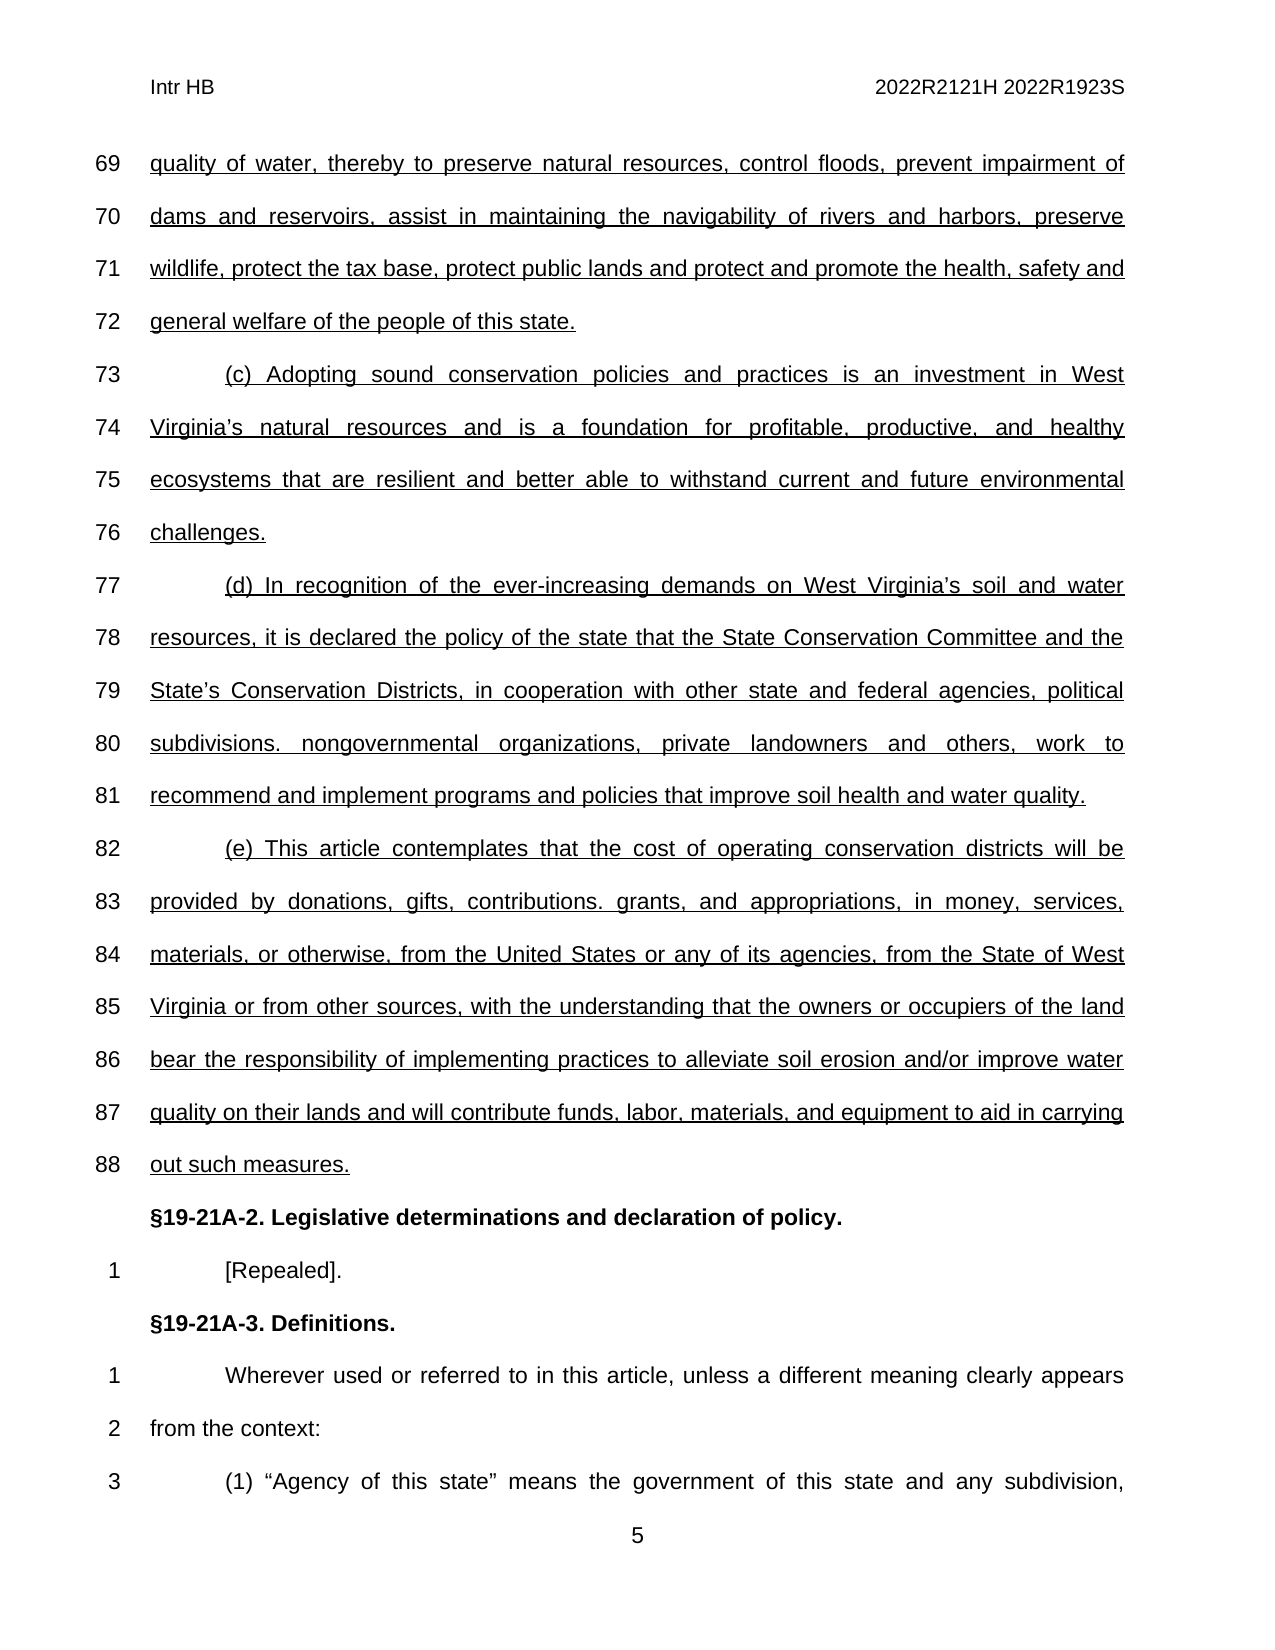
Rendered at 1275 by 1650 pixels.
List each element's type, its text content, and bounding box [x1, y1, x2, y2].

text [150, 1468, 1125, 1494]
text (d) In recognition of the ever-increasing demands on West Virginia’s soil and water resources, it is declared the policy of the state that the State Conservation Committee and the State’s Conservation Districts, in cooperation with other state and federal agencies, political subdivisions. nongovernmental organizations, private landowners and others, work to recommend and implement programs and policies that improve soil health and water quality. [150, 754, 1125, 809]
text (e) This article contemplates that the cost of operating conservation districts will be provided by donations, gifts, contributions. grants, and appropriations, in money, services, materials, or otherwise, from the United States or any of its agencies, from the State of West Virginia or from other sources, with the understanding that the owners or occupiers of the land bear the responsibility of implementing practices to alleviate soil erosion and/or improve water quality on their lands and will contribute funds, labor, materials, and equipment to aid in carrying out such measures. [150, 965, 1125, 1016]
subtitle §19-21A-3. Definitions. [150, 1309, 1125, 1336]
subtitle §19-21A-2. Legislative determinations and declaration of policy. [150, 1204, 1125, 1231]
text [150, 150, 1125, 173]
text (c) Adopting sound conservation policies and practices is an investment in West Virginia’s natural resources and is a foundation for profitable, productive, and healthy ecosystems that are resilient and better able to withstand current and future environmental challenges. [150, 361, 1125, 436]
text (c) Adopting sound conservation policies and practices is an investment in West Virginia’s natural resources and is a foundation for profitable, productive, and healthy ecosystems that are resilient and better able to withstand current and future environmental challenges. [150, 438, 1125, 489]
text (c) Adopting sound conservation policies and practices is an investment in West Virginia’s natural resources and is a foundation for profitable, productive, and healthy ecosystems that are resilient and better able to withstand current and future environmental challenges. [150, 490, 1125, 545]
text (e) This article contemplates that the cost of operating conservation districts will be provided by donations, gifts, contributions. grants, and appropriations, in money, services, materials, or otherwise, from the United States or any of its agencies, from the State of West Virginia or from other sources, with the understanding that the owners or occupiers of the land bear the responsibility of implementing practices to alleviate soil erosion and/or improve water quality on their lands and will contribute funds, labor, materials, and equipment to aid in carrying out such measures. [150, 835, 1125, 963]
text (d) In recognition of the ever-increasing demands on West Virginia’s soil and water resources, it is declared the policy of the state that the State Conservation Committee and the State’s Conservation Districts, in cooperation with other state and federal agencies, political subdivisions. nongovernmental organizations, private landowners and others, work to recommend and implement programs and policies that improve soil health and water quality. [150, 572, 1125, 753]
text (e) This article contemplates that the cost of operating conservation districts will be provided by donations, gifts, contributions. grants, and appropriations, in money, services, materials, or otherwise, from the United States or any of its agencies, from the State of West Virginia or from other sources, with the understanding that the owners or occupiers of the land bear the responsibility of implementing practices to alleviate soil erosion and/or improve water quality on their lands and will contribute funds, labor, materials, and equipment to aid in carrying out such measures. [150, 1017, 1125, 1178]
text Wherever used or referred to in this article, unless a different meaning clearly appears from the context: [150, 1362, 1125, 1441]
text [Repealed]. [150, 1257, 1125, 1283]
